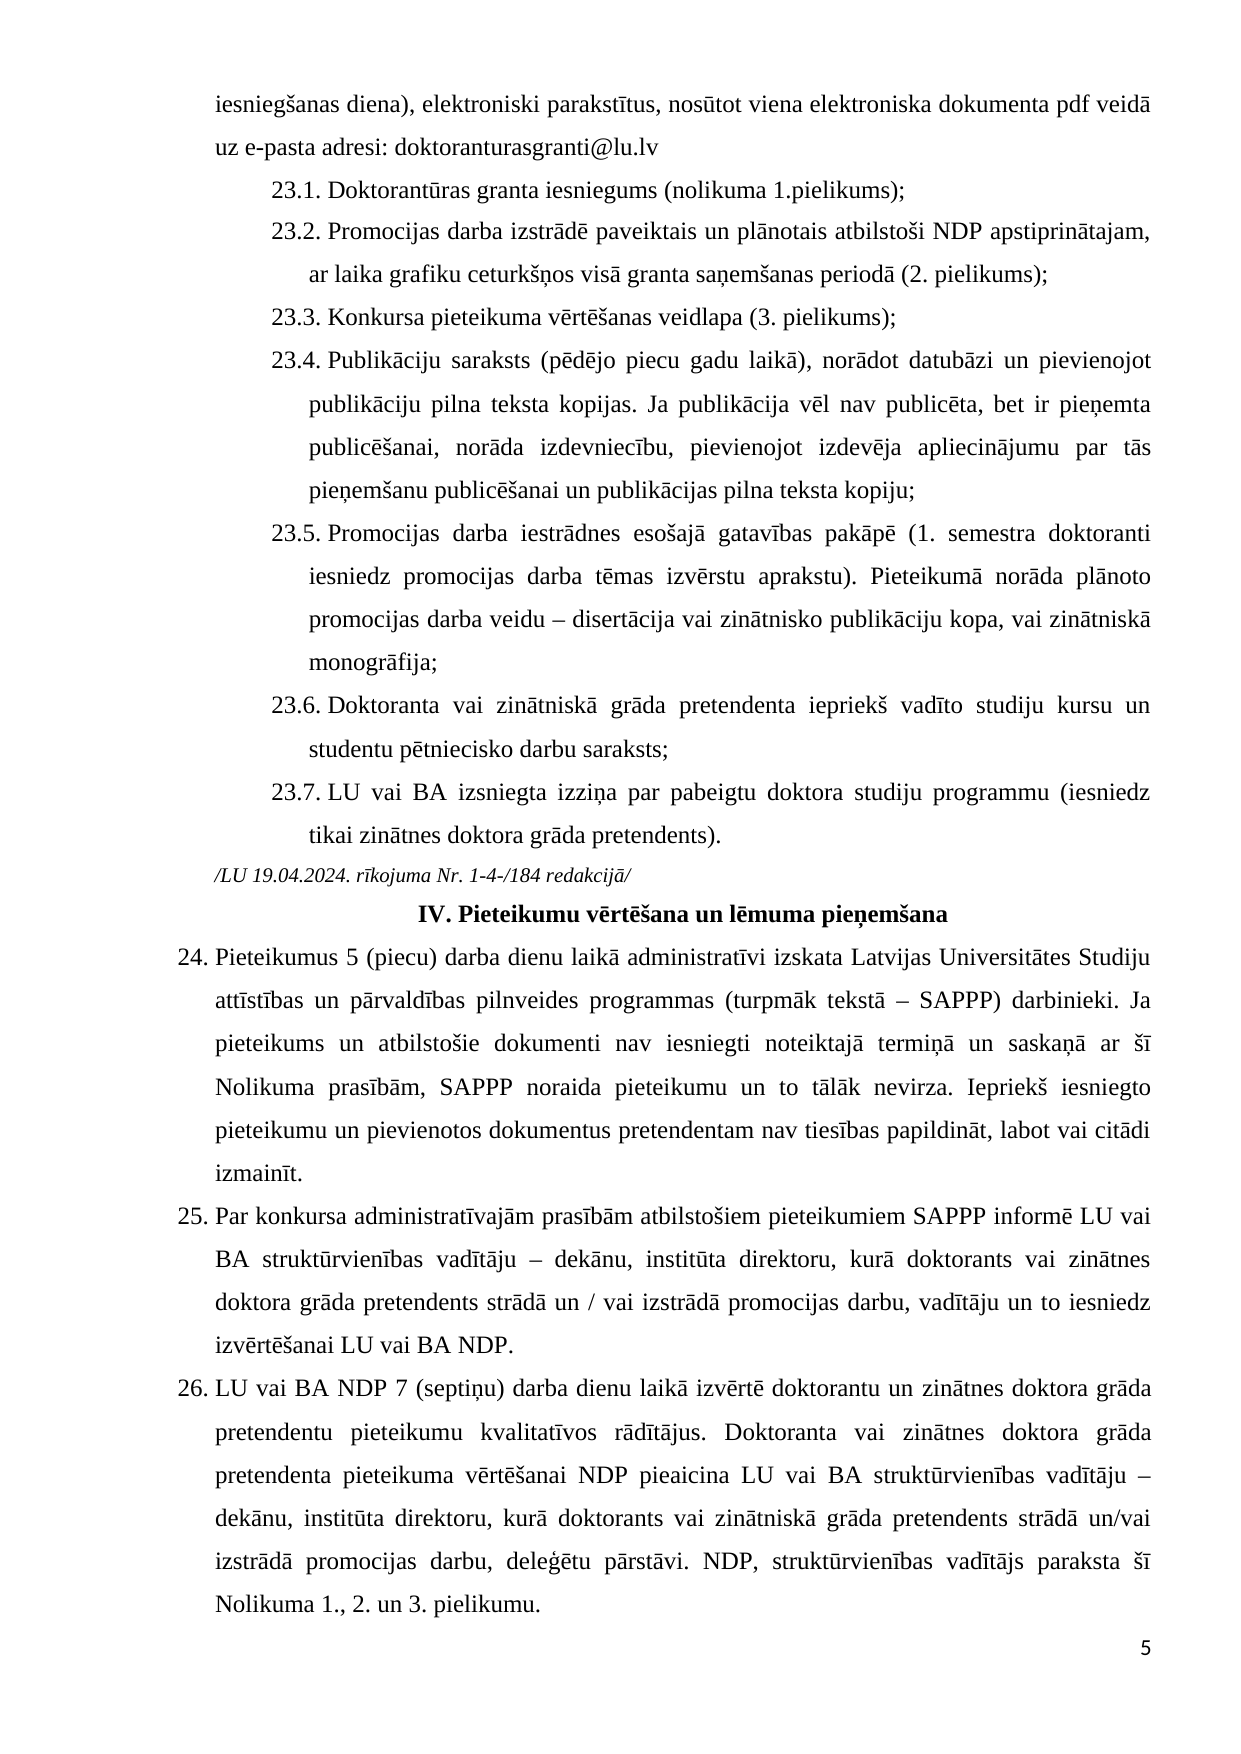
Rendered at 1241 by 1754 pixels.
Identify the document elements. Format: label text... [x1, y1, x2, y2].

list Promocijas darba iestrādnes esošajā gatavības pakāpē (1. semestra doktoranti iesniedz promocijas darba tēmas izvērstu aprakstu). Pieteikumā norāda plānoto promocijas darba veidu – disertācija vai zinātnisko publikāciju kopa, vai zinātniskā monogrāfija; [271, 518, 1152, 676]
list Promocijas darba izstrādē paveiktais un plānotais atbilstoši NDP apstiprinātajam, ar laika grafiku ceturkšņos visā granta saņemšanas periodā (2. pielikums); [271, 216, 1152, 288]
list LU vai BA NDP 7 (septiņu) darba dienu laikā izvērtē doktorantu un zinātnes doktora grāda pretendentu pieteikumu kvalitatīvos rādītājus. Doktoranta vai zinātnes doktora grāda pretendenta pieteikuma vērtēšanai NDP pieaicina LU vai BA struktūrvienības vadītāju – dekānu, institūta direktoru, kurā doktorants vai zinātniskā grāda pretendents strādā un/vai izstrādā promocijas darbu, deleģētu pārstāvi. NDP, struktūrvienības vadītājs paraksta šī Nolikuma 1., 2. un 3. pielikumu. [177, 1373, 1152, 1618]
list Doktoranta vai zinātniskā grāda pretendenta iepriekš vadīto studiju kursu un studentu pētniecisko darbu saraksts; [271, 691, 1152, 762]
list Pieteikumus 5 (piecu) darba dienu laikā administratīvi izskata Latvijas Universitātes Studiju attīstības un pārvaldības pilnveides programmas (turpmāk tekstā – SAPPP) darbinieki. Ja pieteikums un atbilstošie dokumenti nav iesniegti noteiktajā termiņā un saskaņā ar šī Nolikuma prasībām, SAPPP noraida pieteikumu un to tālāk nevirza. Iepriekš iesniegto pieteikumu un pievienotos dokumentus pretendentam nav tiesības papildināt, labot vai citādi izmainīt. [177, 942, 1152, 1187]
list Doktorantūras granta iesniegums (nolikuma 1.pielikums); [271, 175, 1152, 204]
text /LU 19.04.2024. rīkojuma Nr. 1-4-/184 redakcijā/ [214, 863, 1152, 887]
list Publikāciju saraksts (pēdējo piecu gadu laikā), norādot datubāzi un pievienojot publikāciju pilna teksta kopijas. Ja publikācija vēl nav publicēta, bet ir pieņemta publicēšanai, norāda izdevniecību, pievienojot izdevēja apliecinājumu par tās pieņemšanu publicēšanai un publikācijas pilna teksta kopiju; [271, 346, 1152, 504]
list Par konkursa administratīvajām prasībām atbilstošiem pieteikumiem SAPPP informē LU vai BA struktūrvienības vadītāju – dekānu, institūta direktoru, kurā doktorants vai zinātnes doktora grāda pretendents strādā un / vai izstrādā promocijas darbu, vadītāju un to iesniedz izvērtēšanai LU vai BA NDP. [177, 1201, 1152, 1359]
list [177, 89, 1152, 161]
list LU vai BA izsniegta izziņa par pabeigtu doktora studiju programmu (iesniedz tikai zinātnes doktora grāda pretendents). [271, 777, 1152, 849]
list Konkursa pieteikuma vērtēšanas veidlapa (3. pielikums); [271, 302, 1152, 331]
text IV. Pieteikumu vērtēšana un lēmuma pieņemšana [214, 899, 1152, 928]
